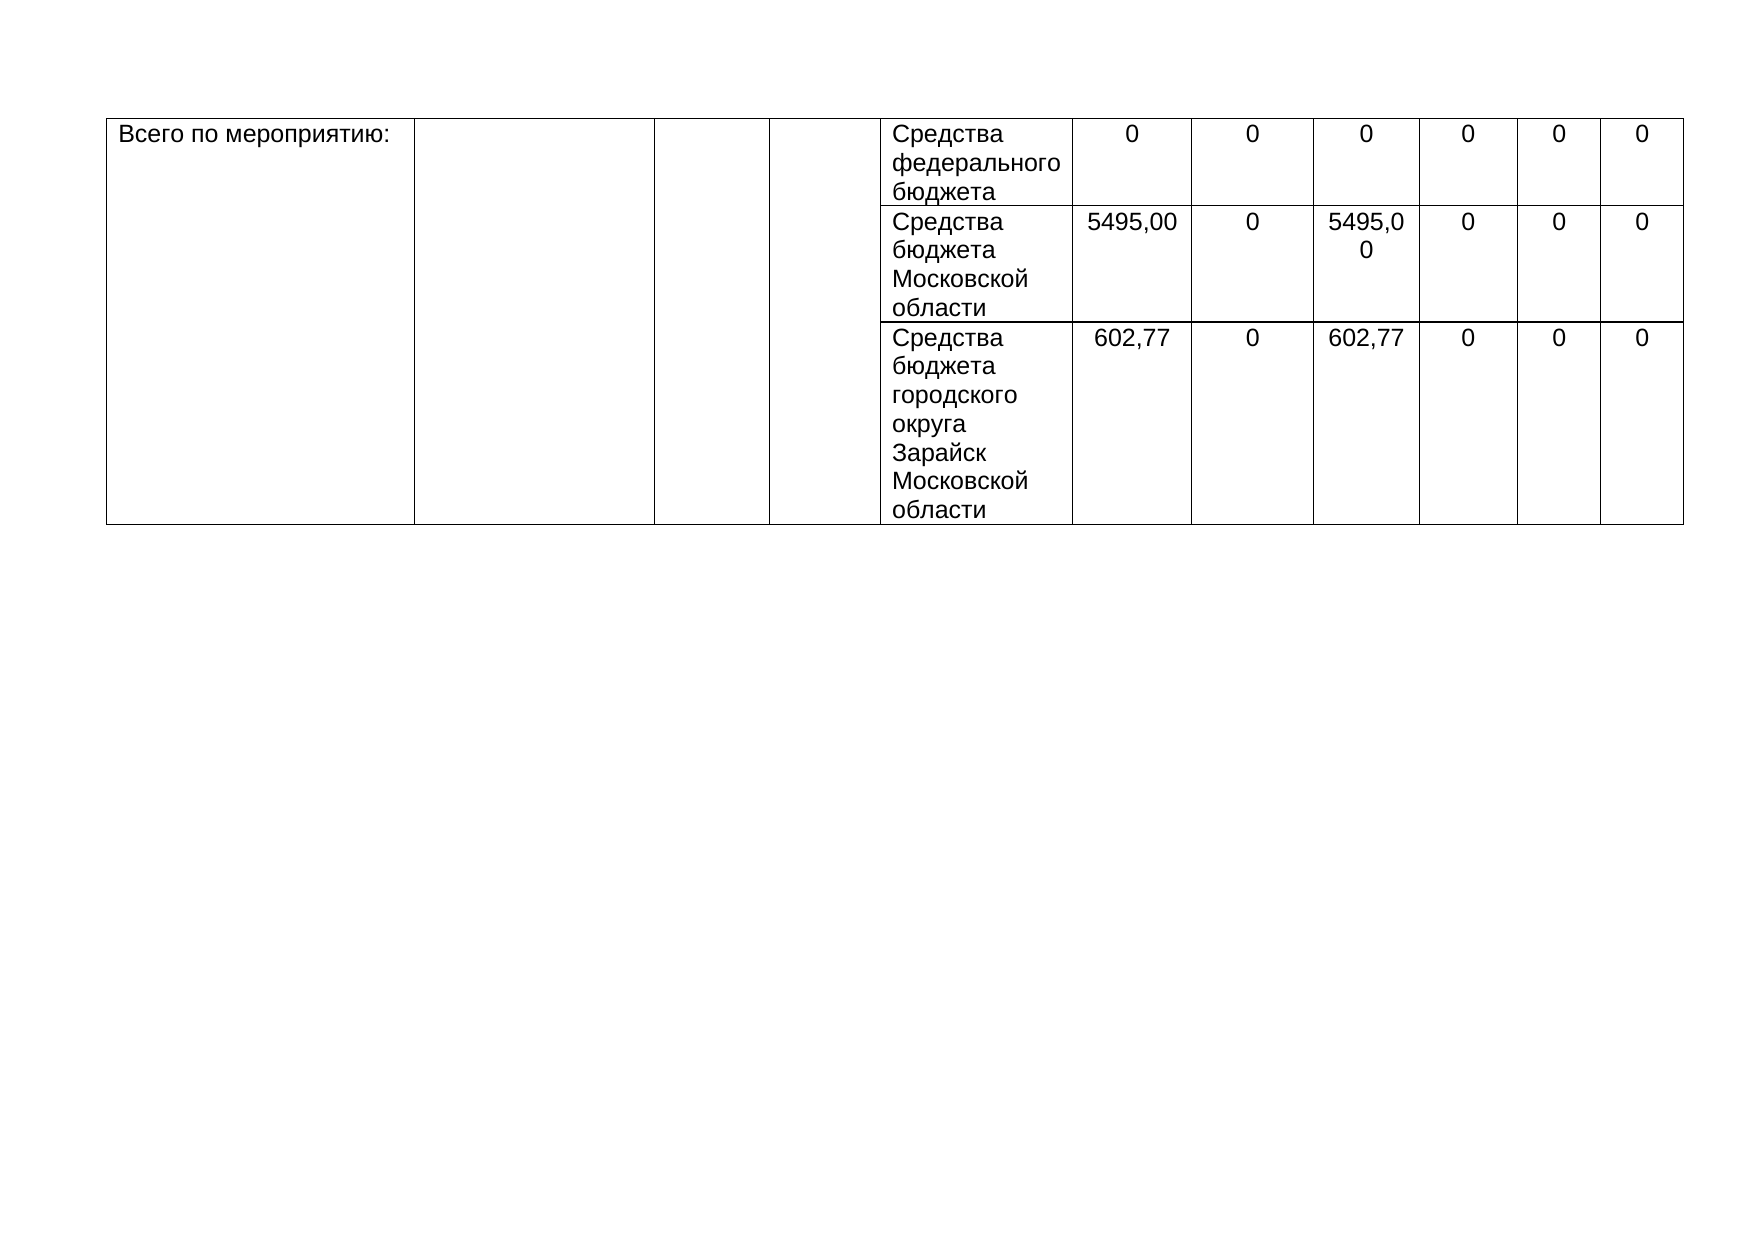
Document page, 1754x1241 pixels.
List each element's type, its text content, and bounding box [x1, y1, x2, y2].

table_cell 0 [1518, 206, 1600, 321]
table_cell 0 [1420, 323, 1517, 524]
table_cell 5495,00 [1073, 206, 1191, 321]
table_cell Средства федерального бюджета [881, 119, 1072, 205]
table_cell 0 [1192, 323, 1313, 524]
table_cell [881, 323, 1072, 524]
table_cell 602,77 [1073, 323, 1191, 524]
table_cell 0 [1518, 323, 1600, 524]
table_cell 0 [1420, 206, 1517, 321]
table_cell 0 [1518, 119, 1600, 205]
table_cell 0 [1601, 119, 1683, 205]
table_cell 0 [1192, 206, 1313, 321]
table_cell 0 [1420, 119, 1517, 205]
table_cell 0 [1601, 206, 1683, 321]
table_cell [415, 119, 654, 524]
table_cell 0 [1314, 119, 1419, 205]
table_cell Средства бюджета Московской области [881, 206, 1072, 321]
table_cell [655, 119, 769, 524]
table_cell 0 [1073, 119, 1191, 205]
table_cell 5495,00 [1314, 206, 1419, 321]
table_cell [770, 119, 880, 524]
table_cell 0 [1601, 323, 1683, 524]
table_cell 0 [1192, 119, 1313, 205]
table_cell 602,77 [1314, 323, 1419, 524]
table_cell Всего по мероприятию: [107, 119, 414, 524]
